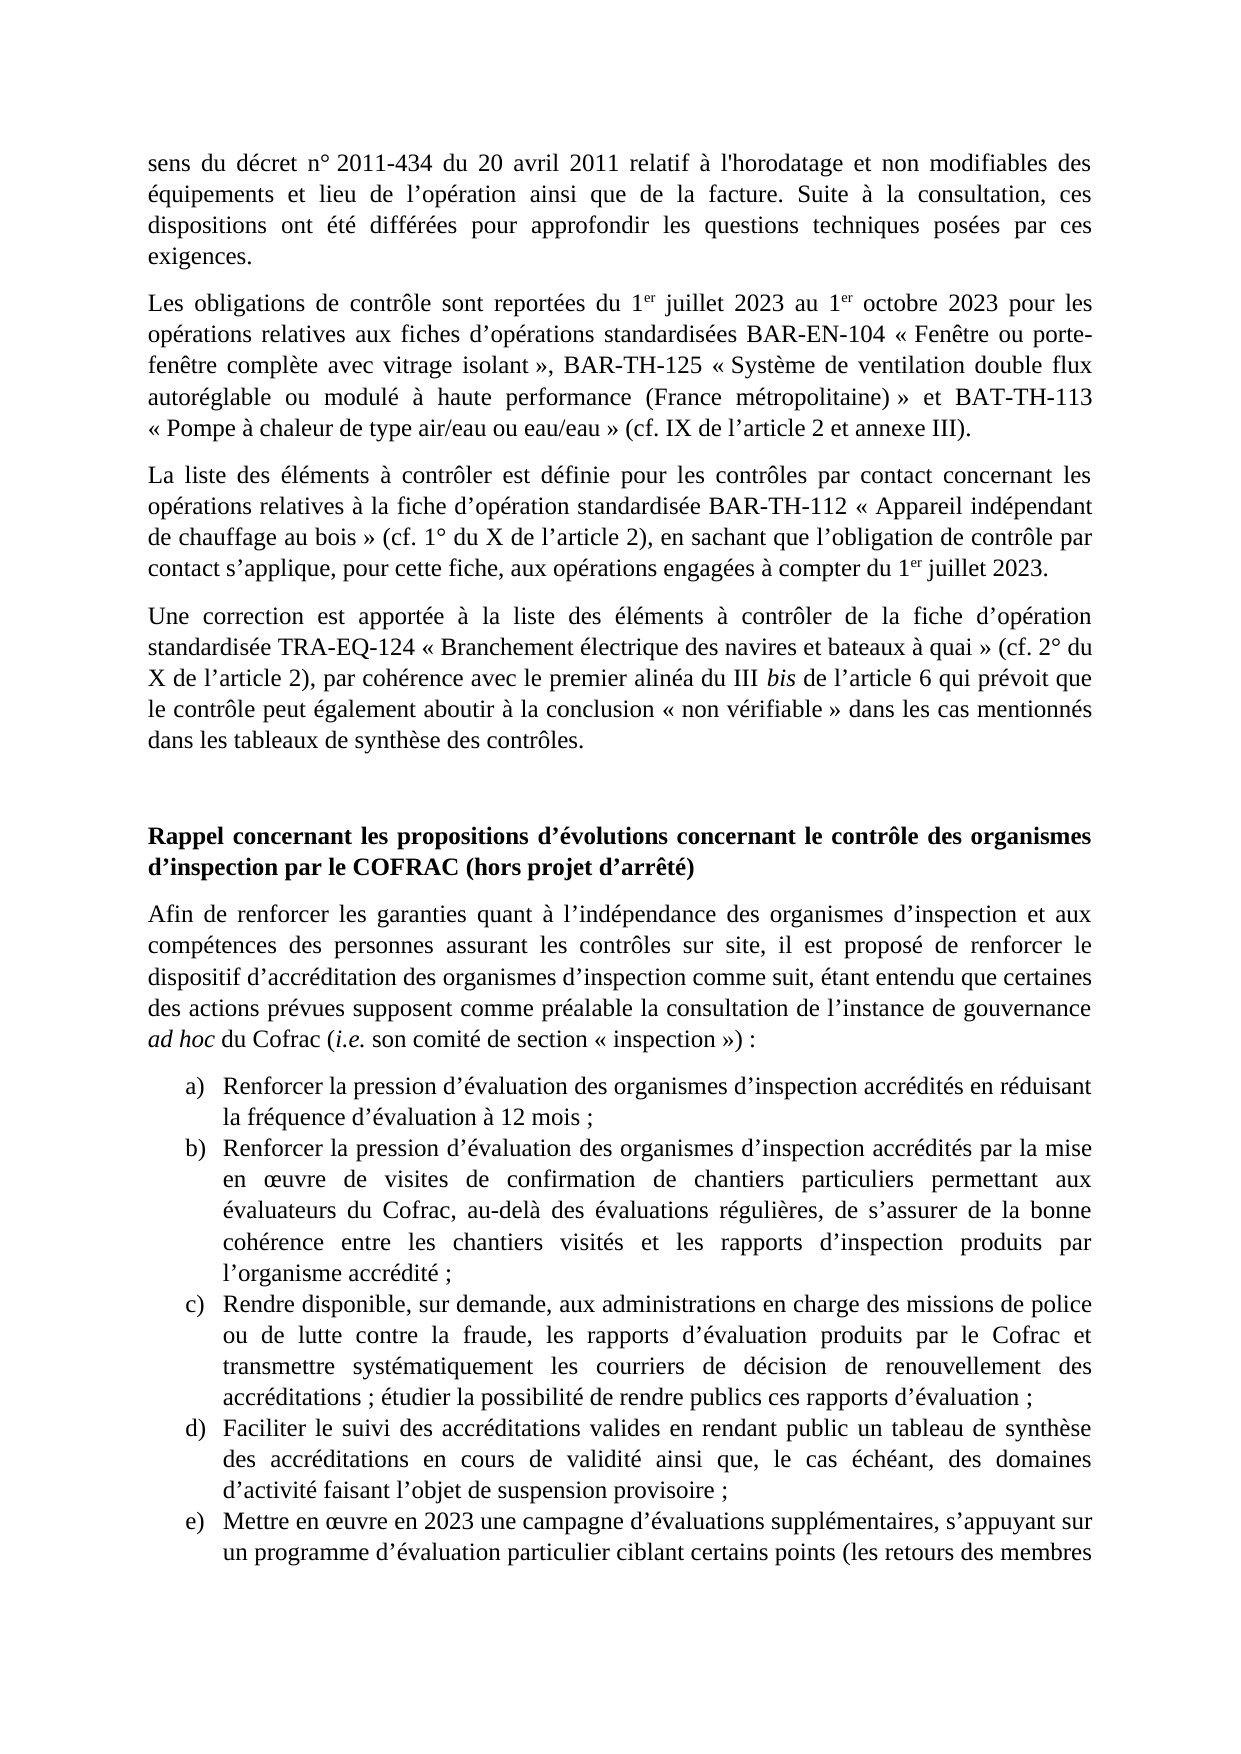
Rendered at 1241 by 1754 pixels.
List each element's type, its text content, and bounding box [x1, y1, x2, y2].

text Une correction est apportée à la liste des éléments à contrôler de la fiche d’opération standardisée TRA-EQ-124 « Branchement électrique des navires et bateaux à quai » (cf. 2° du X de l’article 2), par cohérence avec le premier alinéa du III bis de l’article 6 qui prévoit que le contrôle peut également aboutir à la conclusion « non vérifiable » dans les cas mentionnés dans les tableaux de synthèse des contrôles. [148, 601, 1093, 754]
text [148, 148, 1093, 269]
list Renforcer la pression d’évaluation des organismes d’inspection accrédités par la mise en œuvre de visites de confirmation de chantiers particuliers permettant aux évaluateurs du Cofrac, au-delà des évaluations régulières, de s’assurer de la bonne cohérence entre les chantiers visités et les rapports d’inspection produits par l’organisme accrédité ; [185, 1133, 1093, 1286]
text Les obligations de contrôle sont reportées du 1er juillet 2023 au 1er octobre 2023 pour les opérations relatives aux fiches d’opérations standardisées BAR-EN-104 « Fenêtre ou porte-fenêtre complète avec vitrage isolant », BAR-TH-125 « Système de ventilation double flux autoréglable ou modulé à haute performance (France métropolitaine) » et BAT-TH-113 « Pompe à chaleur de type air/eau ou eau/eau » (cf. IX de l’article 2 et annexe III). [148, 288, 1093, 441]
list Rendre disponible, sur demande, aux administrations en charge des missions de police ou de lutte contre la fraude, les rapports d’évaluation produits par le Cofrac et transmettre systématiquement les courriers de décision de renouvellement des accréditations ; étudier la possibilité de rendre publics ces rapports d’évaluation ; [185, 1289, 1093, 1411]
text La liste des éléments à contrôler est définie pour les contrôles par contact concernant les opérations relatives à la fiche d’opération standardisée BAR-TH-112 « Appareil indépendant de chauffage au bois » (cf. 1° du X de l’article 2), en sachant que l’obligation de contrôle par contact s’applique, pour cette fiche, aux opérations engagées à compter du 1er juillet 2023. [148, 460, 1093, 582]
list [185, 1506, 1093, 1566]
list Faciliter le suivi des accréditations valides en rendant public un tableau de synthèse des accréditations en cours de validité ainsi que, le cas échéant, des domaines d’activité faisant l’objet de suspension provisoire ; [185, 1413, 1093, 1504]
list Renforcer la pression d’évaluation des organismes d’inspection accrédités en réduisant la fréquence d’évaluation à 12 mois ; [185, 1071, 1093, 1131]
text Rappel concernant les propositions d’évolutions concernant le contrôle des organismes d’inspection par le COFRAC (hors projet d’arrêté) [148, 821, 1093, 881]
text Afin de renforcer les garanties quant à l’indépendance des organismes d’inspection et aux compétences des personnes assurant les contrôles sur site, il est proposé de renforcer le dispositif d’accréditation des organismes d’inspection comme suit, étant entendu que certaines des actions prévues supposent comme préalable la consultation de l’instance de gouvernance ad hoc du Cofrac (i.e. son comité de section « inspection ») : [148, 899, 1093, 1052]
